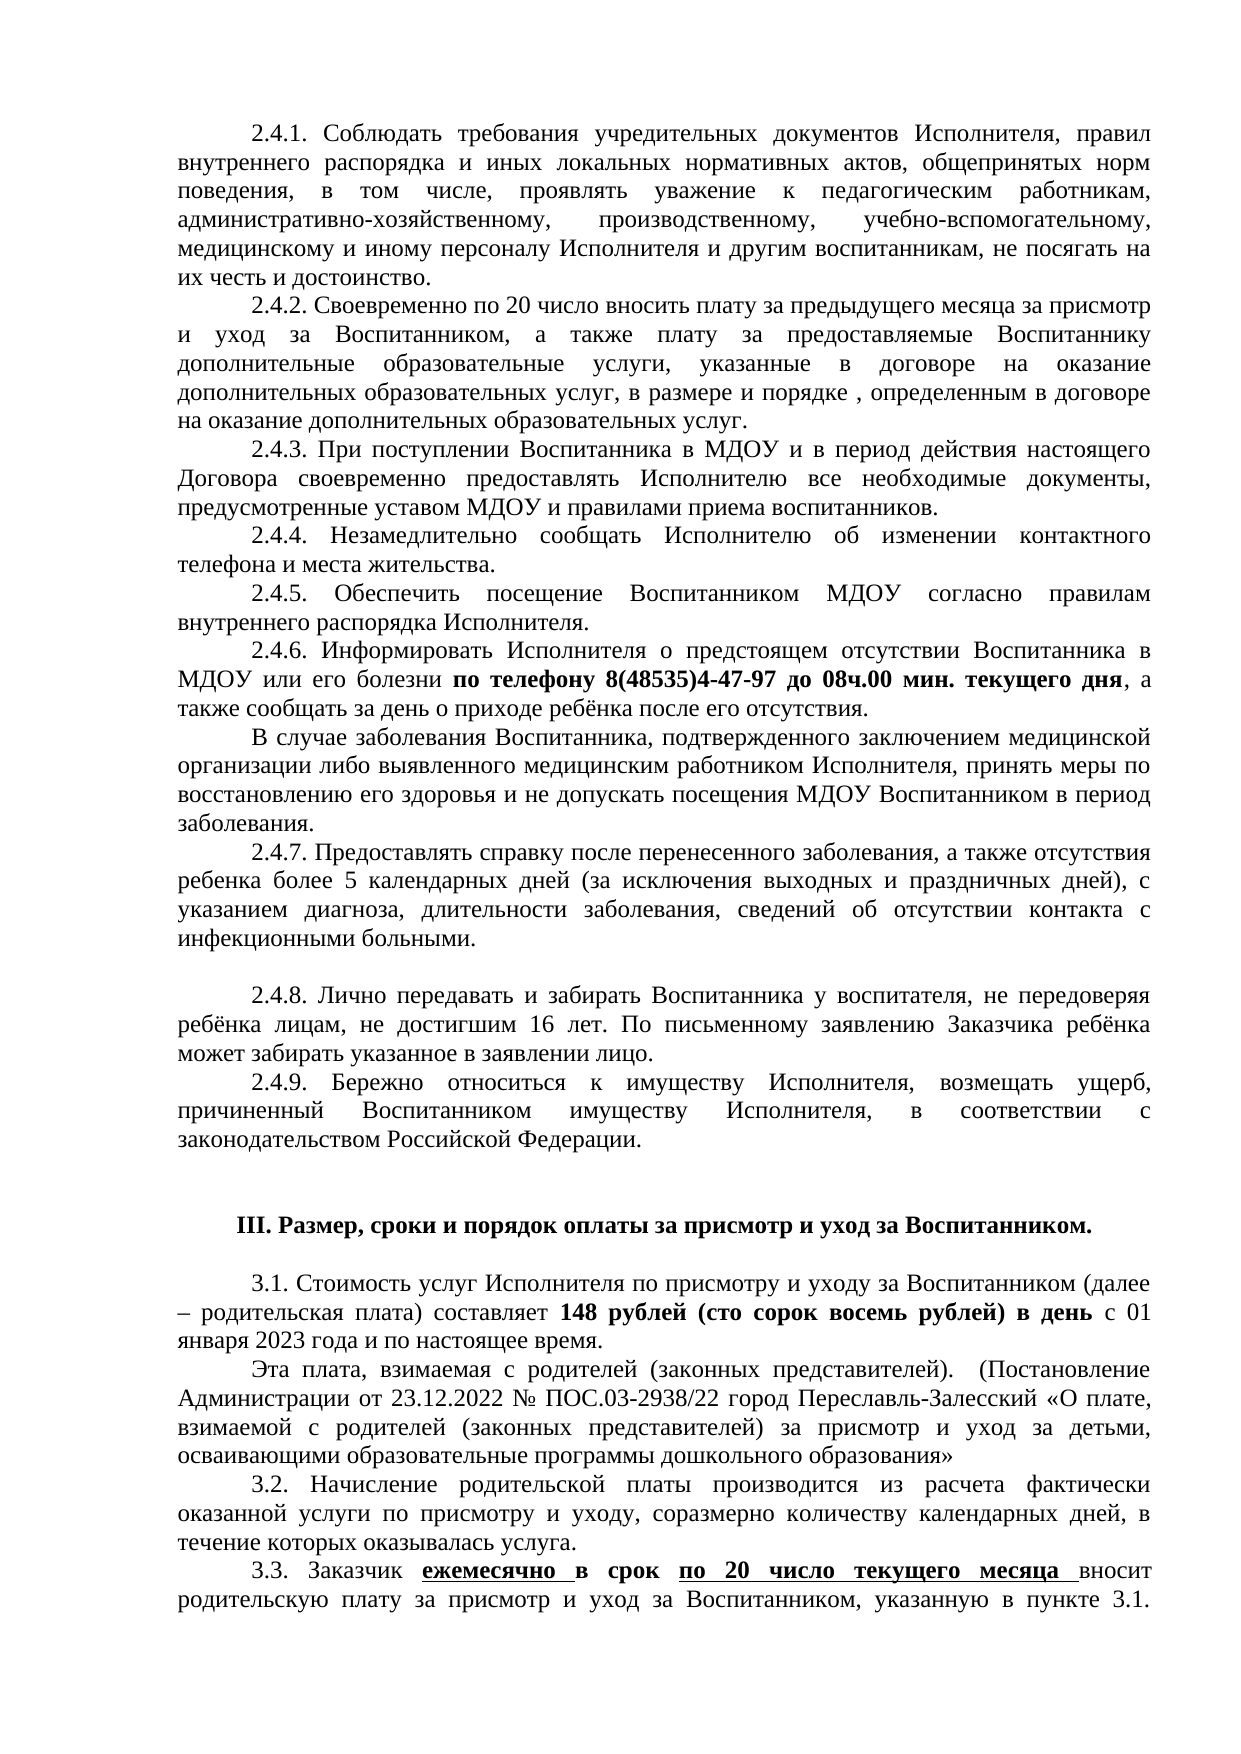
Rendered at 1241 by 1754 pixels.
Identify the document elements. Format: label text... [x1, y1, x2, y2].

text 2.4.4. Незамедлительно сообщать Исполнителю об изменении контактного телефона и места жительства. [177, 521, 1152, 578]
text Эта плата, взимаемая с родителей (законных представителей). (Постановление Администрации от 23.12.2022 № ПОС.03-2938/22 город Переславль-Залесский «О плате, взимаемой с родителей (законных представителей) за присмотр и уход за детьми, осваивающими образовательные программы дошкольного образования» [177, 1354, 1152, 1469]
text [177, 1556, 1152, 1613]
text 2.4.7. Предоставлять справку после перенесенного заболевания, а также отсутствия ребенка более 5 календарных дней (за исключения выходных и праздничных дней), с указанием диагноза, длительности заболевания, сведений об отсутствии контакта с инфекционными больными. [177, 837, 1152, 952]
text В случае заболевания Воспитанника, подтвержденного заключением медицинской организации либо выявленного медицинским работником Исполнителя, принять меры по восстановлению его здоровья и не допускать посещения МДОУ Воспитанником в период заболевания. [177, 722, 1152, 837]
text 2.4.6. Информировать Исполнителя о предстоящем отсутствии Воспитанника в МДОУ или его болезни по телефону 8(48535)4-47-97 до 08ч.00 мин. текущего дня, а также сообщать за день о приходе ребёнка после его отсутствия. [177, 636, 1152, 722]
text 3.2. Начисление родительской платы производится из расчета фактически оказанной услуги по присмотру и уходу, соразмерно количеству календарных дней, в течение которых оказывалась услуга. [177, 1469, 1152, 1556]
text 2.4.2. Своевременно по 20 число вносить плату за предыдущего месяца за присмотр и уход за Воспитанником, а также плату за предоставляемые Воспитаннику дополнительные образовательные услуги, указанные в договоре на оказание дополнительных образовательных услуг, в размере и порядке , определенным в договоре на оказание дополнительных образовательных услуг. [177, 291, 1152, 434]
text 2.4.3. При поступлении Воспитанника в МДОУ и в период действия настоящего Договора своевременно предоставлять Исполнителю все необходимые документы, предусмотренные уставом МДОУ и правилами приема воспитанников. [177, 434, 1152, 521]
text III. Размер, сроки и порядок оплаты за присмотр и уход за Воспитанником. [177, 1211, 1152, 1239]
text 3.1. Стоимость услуг Исполнителя по присмотру и уходу за Воспитанником (далее – родительская плата) составляет 148 рублей (сто сорок восемь рублей) в день с 01 января 2023 года и по настоящее время. [177, 1268, 1152, 1354]
text 2.4.9. Бережно относиться к имуществу Исполнителя, возмещать ущерб, причиненный Воспитанником имуществу Исполнителя, в соответствии с законодательством Российской Федерации. [177, 1067, 1152, 1153]
text 2.4.8. Лично передавать и забирать Воспитанника у воспитателя, не передоверяя ребёнка лицам, не достигшим 16 лет. По письменному заявлению Заказчика ребёнка может забирать указанное в заявлении лицо. [177, 981, 1152, 1067]
text 2.4.1. Соблюдать требования учредительных документов Исполнителя, правил внутреннего распорядка и иных локальных нормативных актов, общепринятых норм поведения, в том числе, проявлять уважение к педагогическим работникам, административно-хозяйственному, производственному, учебно-вспомогательному, медицинскому и иному персоналу Исполнителя и другим воспитанникам, не посягать на их честь и достоинство. [177, 118, 1152, 291]
text 2.4.5. Обеспечить посещение Воспитанником МДОУ согласно правилам внутреннего распорядка Исполнителя. [177, 578, 1152, 636]
